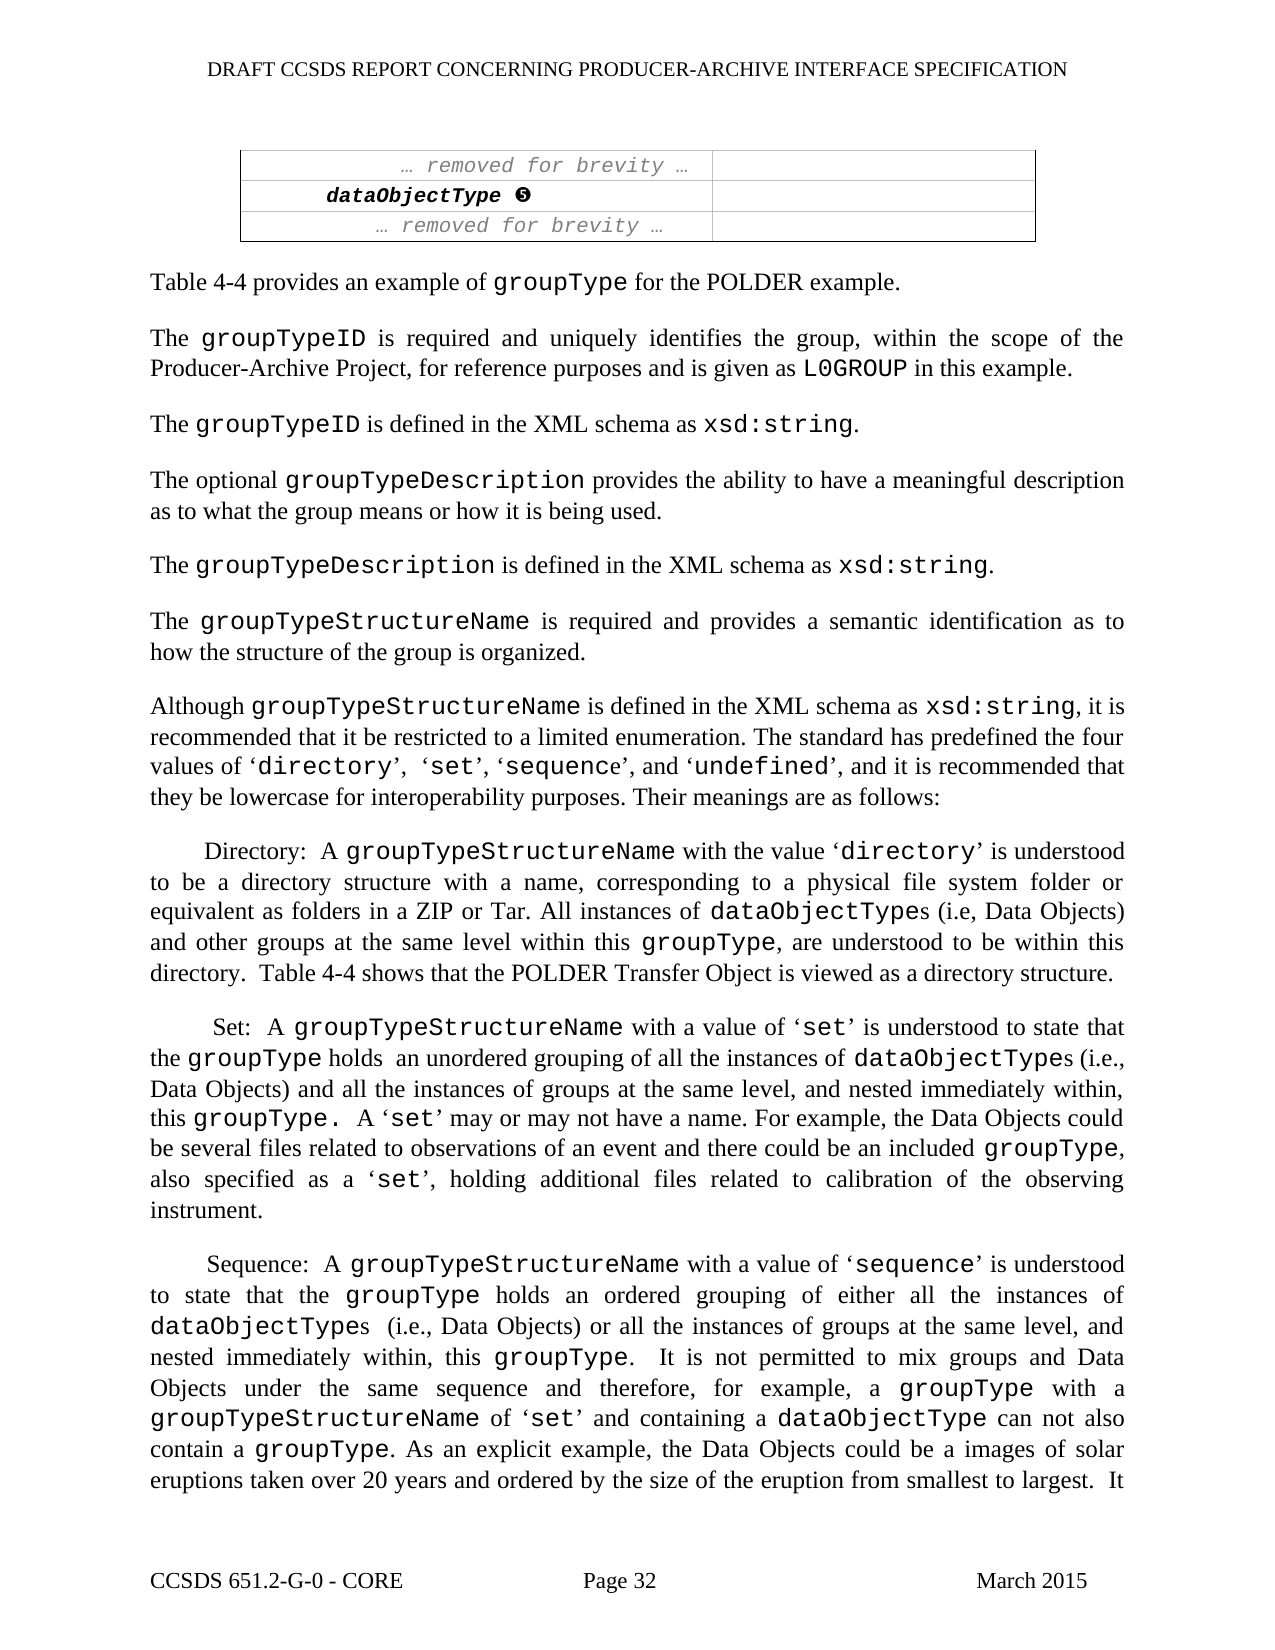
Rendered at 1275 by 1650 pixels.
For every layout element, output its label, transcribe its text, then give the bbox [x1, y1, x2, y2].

text The optional groupTypeDescription provides the ability to have a meaningful description as to what the group means or how it is being used. [150, 465, 1125, 525]
text The groupTypeID is required and uniquely identifies the group, within the scope of the Producer-Archive Project, for reference purposes and is given as L0GROUP in this example. [150, 323, 1125, 384]
text The groupTypeDescription is defined in the XML schema as xsd:string. [150, 550, 1125, 581]
text The groupTypeStructureName is required and provides a semantic identification as to how the structure of the group is organized. [150, 606, 1125, 666]
text Although groupTypeStructureName is defined in the XML schema as xsd:string, it is recommended that it be restricted to a limited enumeration. The standard has predefined the four values of ‘directory’, ‘set’, ‘sequence’, and ‘undefined’, and it is recommended that they be lowercase for interoperability purposes. Their meanings are as follows: [150, 691, 1125, 811]
text The groupTypeID is defined in the XML schema as xsd:string. [150, 409, 1125, 440]
text Set: A groupTypeStructureName with a value of ‘set’ is understood to state that the groupType holds an unordered grouping of all the instances of dataObjectTypes (i.e., Data Objects) and all the instances of groups at the same level, and nested immediately within, this groupType. A ‘set’ may or may not have a name. For example, the Data Objects could be several files related to observations of an event and there could be an included groupType, also specified as a ‘set’, holding additional files related to calibration of the observing instrument. [150, 1012, 1125, 1224]
text Directory: A groupTypeStructureName with the value ‘directory’ is understood to be a directory structure with a name, corresponding to a physical file system folder or equivalent as folders in a ZIP or Tar. All instances of dataObjectTypes (i.e, Data Objects) and other groups at the same level within this groupType, are understood to be within this directory. Table 4-4 shows that the POLDER Transfer Object is viewed as a directory structure. [150, 836, 1125, 987]
table_cell [713, 212, 1035, 241]
table_cell dataObjectType [241, 181, 712, 211]
text Table 4-4 provides an example of groupType for the POLDER example. [150, 267, 1125, 298]
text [150, 1249, 1125, 1494]
table_cell [713, 181, 1035, 211]
table_cell … removed for brevity … [241, 212, 712, 241]
table_cell … removed for brevity … [241, 151, 712, 180]
table_cell [713, 151, 1035, 180]
